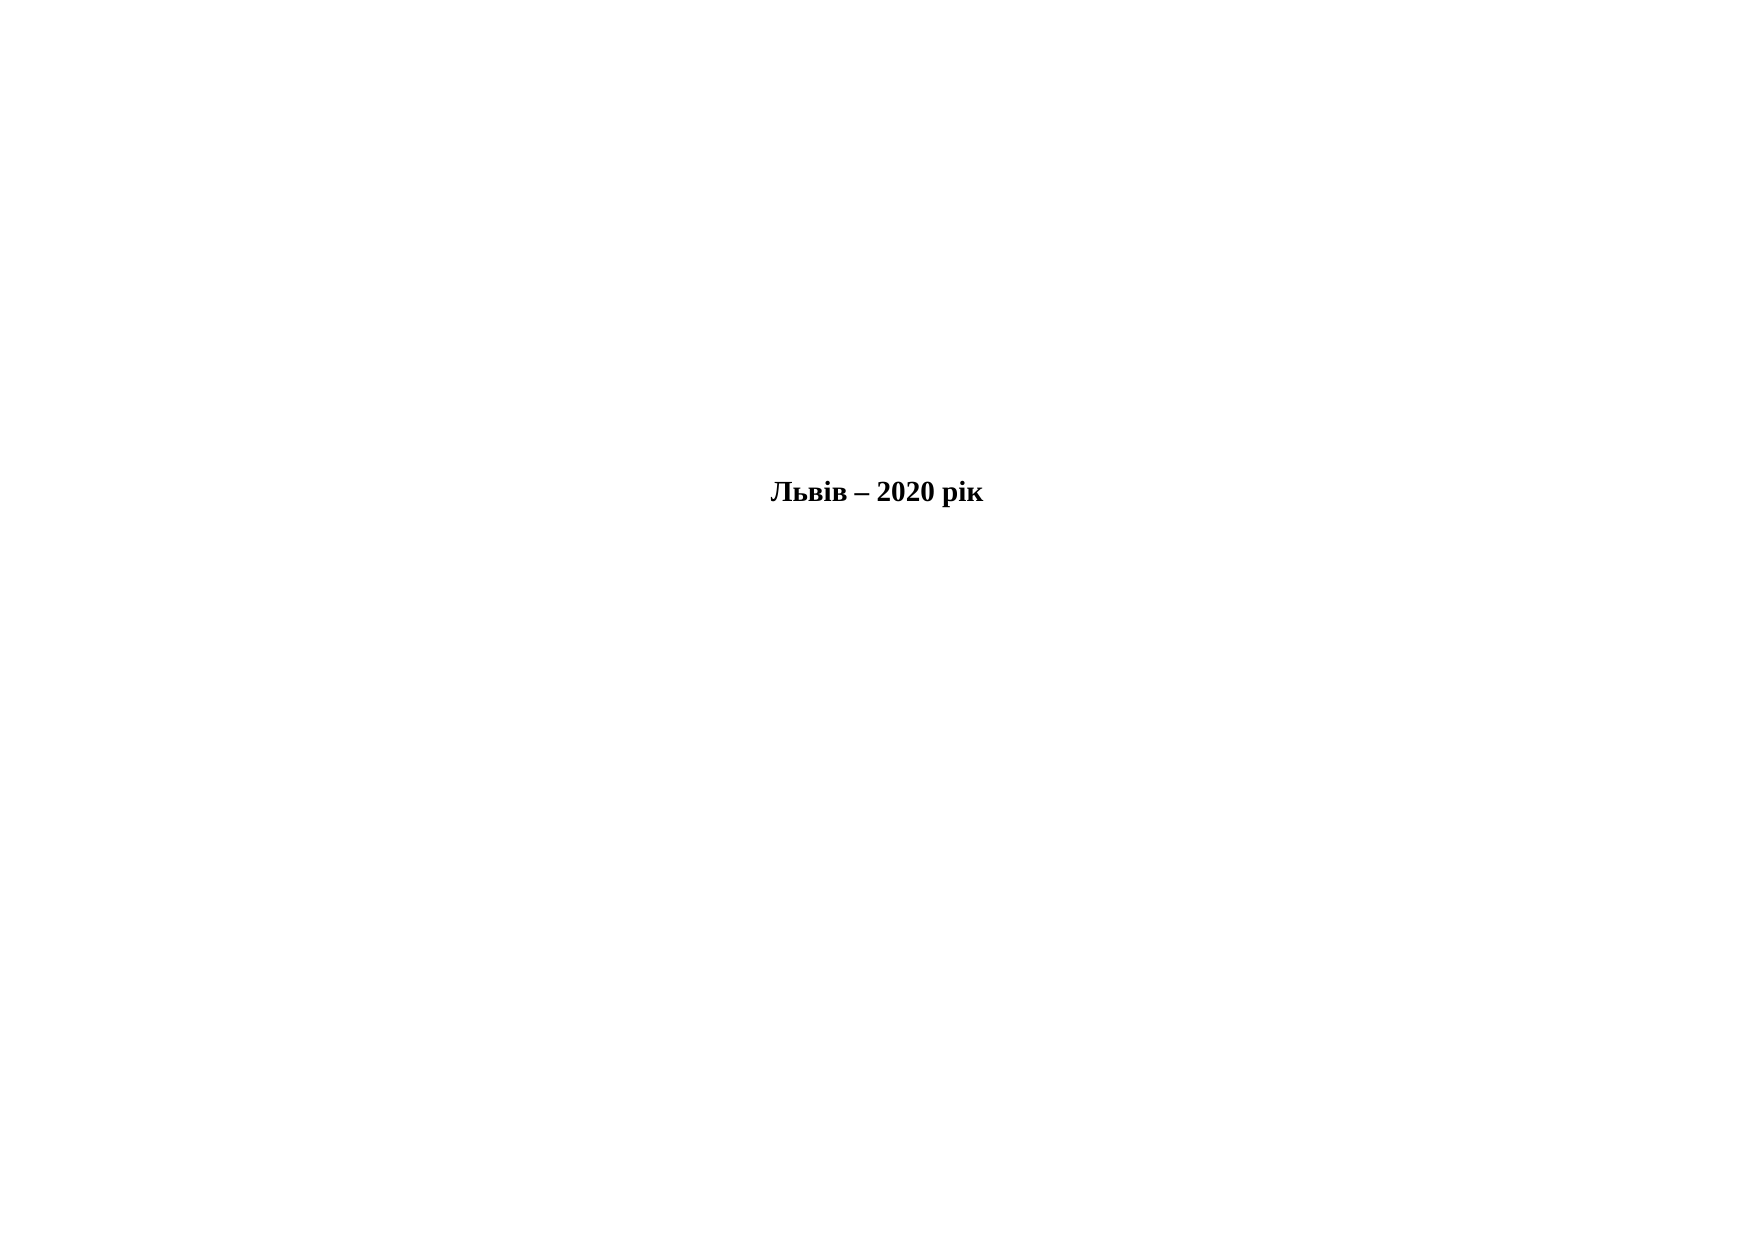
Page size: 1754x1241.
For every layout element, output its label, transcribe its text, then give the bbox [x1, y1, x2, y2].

text Львів – 2020 рік [118, 474, 1636, 508]
